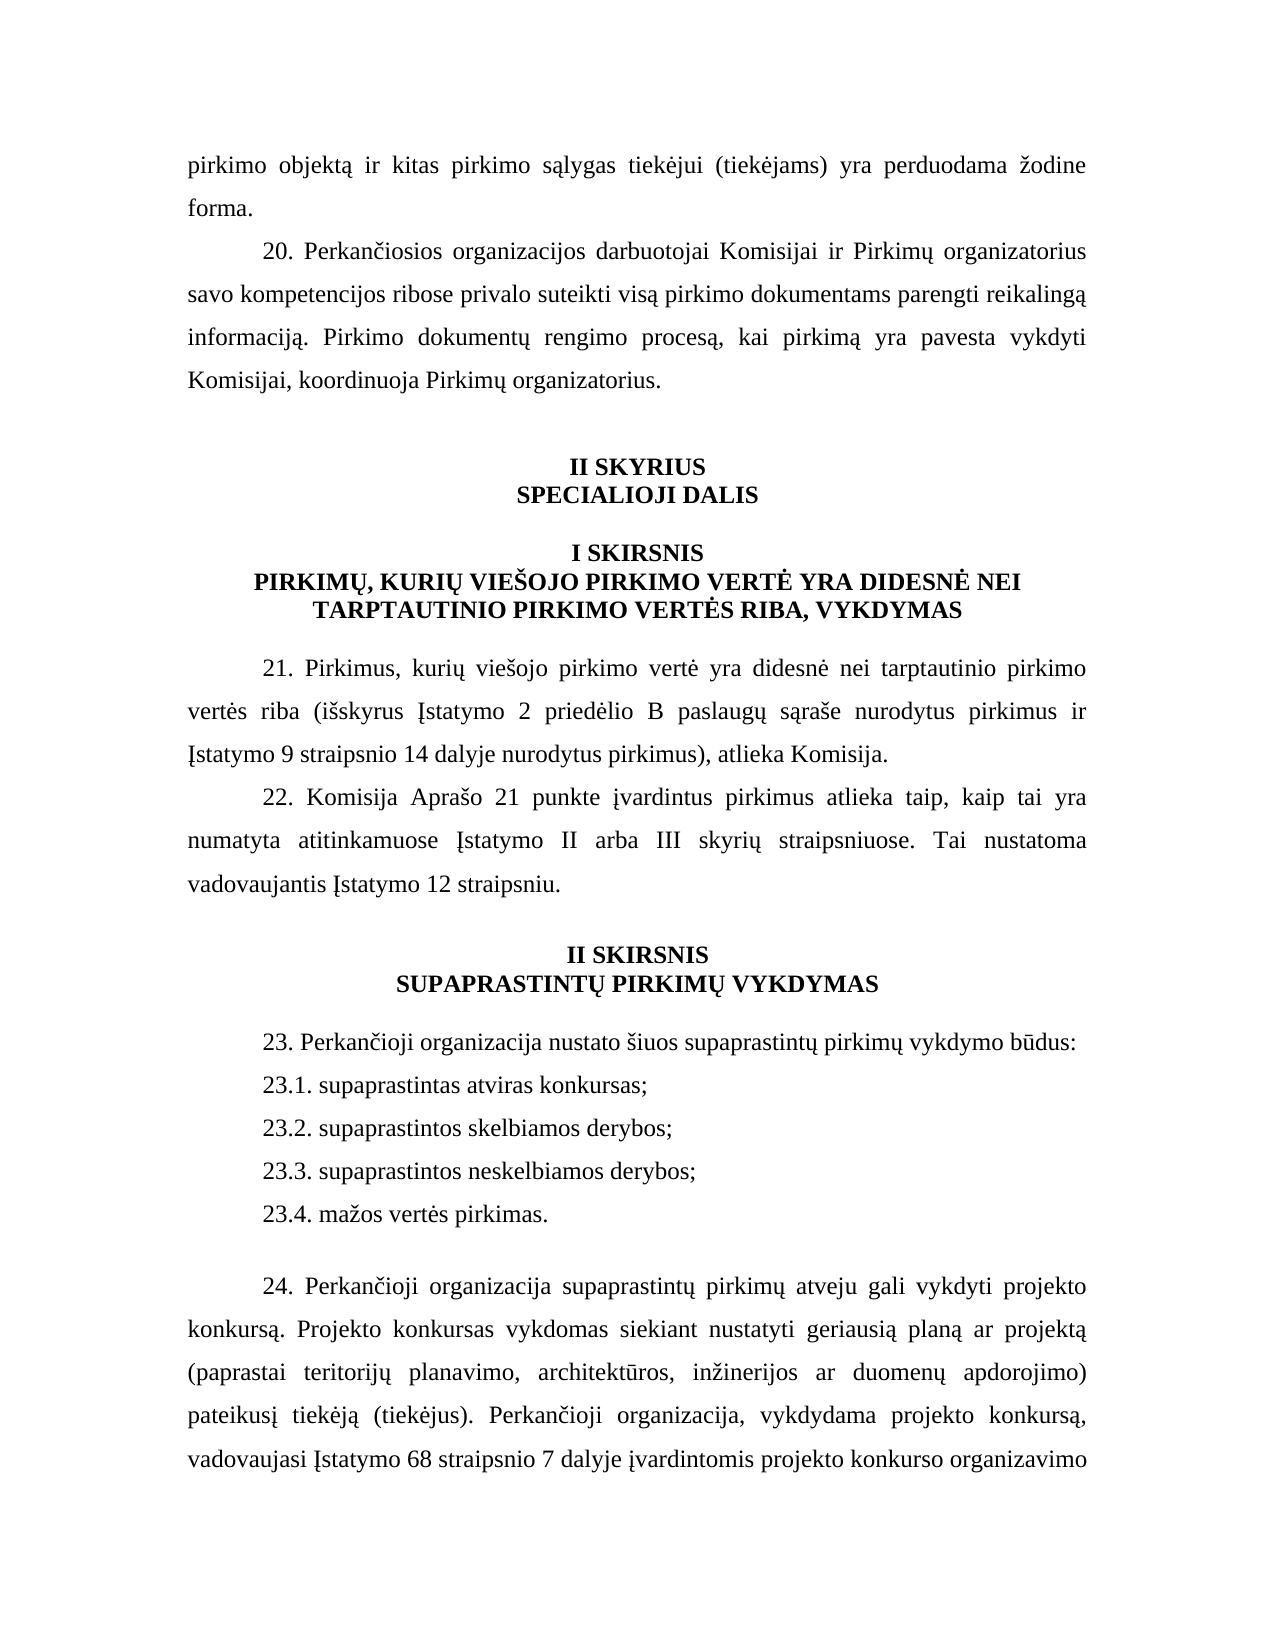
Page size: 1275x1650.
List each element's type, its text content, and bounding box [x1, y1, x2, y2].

text 20. Perkančiosios organizacijos darbuotojai Komisijai ir Pirkimų organizatorius savo kompetencijos ribose privalo suteikti visą pirkimo dokumentams parengti reikalingą informaciją. Pirkimo dokumentų rengimo procesą, kai pirkimą yra pavesta vykdyti Komisijai, koordinuoja Pirkimų organizatorius. [187, 236, 1087, 394]
text I SKIRSNIS [187, 538, 1087, 567]
text 23. Perkančioji organizacija nustato šiuos supaprastintų pirkimų vykdymo būdus: [187, 1027, 1087, 1056]
text II SKIRSNIS [187, 941, 1087, 969]
text II SKYRIUS [187, 452, 1087, 481]
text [187, 1271, 1087, 1472]
text SPECIALIOJI DALIS [187, 481, 1087, 509]
text 22. Komisija Aprašo 21 punkte įvardintus pirkimus atlieka taip, kaip tai yra numatyta atitinkamuose Įstatymo II arba III skyrių straipsniuose. Tai nustatoma vadovaujantis Įstatymo 12 straipsniu. [187, 782, 1087, 897]
text 23.1. supaprastintas atviras konkursas; [187, 1070, 1087, 1099]
text 23.4. mažos vertės pirkimas. [187, 1199, 1087, 1228]
text SUPAPRASTINTŲ PIRKIMŲ VYKDYMAS [187, 969, 1087, 998]
text PIRKIMŲ, KURIŲ VIEŠOJO PIRKIMO VERTĖ YRA DIDESNĖ NEI TARPTAUTINIO PIRKIMO VERTĖS RIBA, VYKDYMAS [187, 567, 1087, 624]
text 23.3. supaprastintos neskelbiamos derybos; [187, 1156, 1087, 1185]
text 21. Pirkimus, kurių viešojo pirkimo vertė yra didesnė nei tarptautinio pirkimo vertės riba (išskyrus Įstatymo 2 priedėlio B paslaugų sąraše nurodytus pirkimus ir Įstatymo 9 straipsnio 14 dalyje nurodytus pirkimus), atlieka Komisija. [187, 653, 1087, 768]
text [187, 150, 1087, 222]
text 23.2. supaprastintos skelbiamos derybos; [187, 1113, 1087, 1142]
